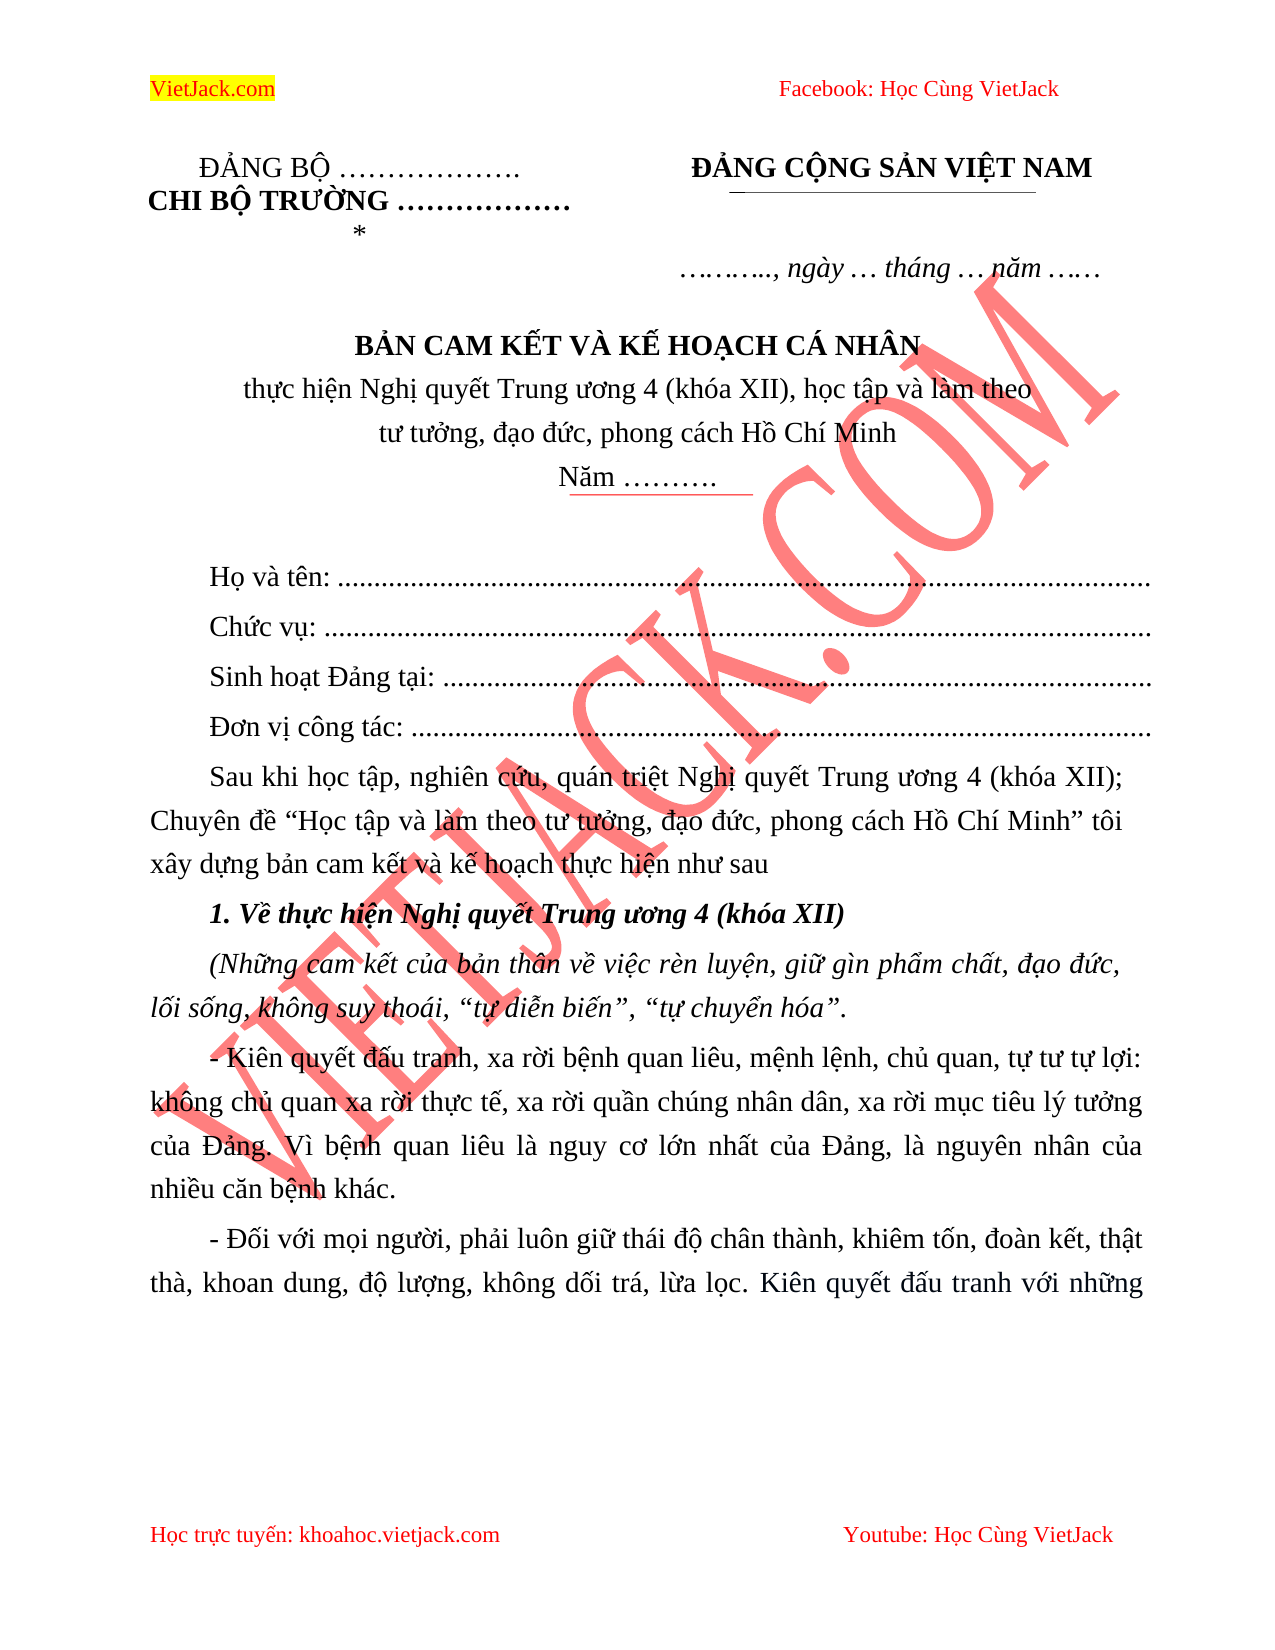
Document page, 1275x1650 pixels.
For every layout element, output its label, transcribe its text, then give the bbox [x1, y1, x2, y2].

table_header ĐẢNG CỘNG SẢN VIỆT NAM ……….., ngày … tháng … năm …… [609, 150, 1174, 284]
text Họ và tên: [150, 549, 1125, 593]
text (Những cam kết của bản thân về việc rèn luyện, giữ gìn phẩm chất, đạo đức, lối sống, không suy thoái, “tự diễn biến”, “tự chuyển hóa”. [150, 936, 1125, 1024]
text BẢN CAM KẾT VÀ KẾ HOẠCH CÁ NHÂN [150, 318, 1125, 361]
text Chức vụ: [150, 599, 1125, 643]
text - Kiên quyết đấu tranh, xa rời bệnh quan liêu, mệnh lệnh, chủ quan, tự tư tự lợi: không chủ quan xa rời thực tế, xa rời quần chúng nhân dân, xa rời mục tiêu lý tưởng của Đảng. Vì bệnh quan liêu là nguy cơ lớn nhất của Đảng, là nguyên nhân của nhiều căn bệnh khác. [150, 1030, 1144, 1205]
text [150, 1211, 1144, 1299]
text Đơn vị công tác: [150, 699, 1125, 743]
text Sau khi học tập, nghiên cứu, quán triệt Nghị quyết Trung ương 4 (khóa XII); Chuyên đề “Học tập và làm theo tư tưởng, đạo đức, phong cách Hồ Chí Minh” tôi xây dựng bản cam kết và kế hoạch thực hiện như sau [150, 749, 1125, 880]
text Năm ………. [150, 449, 1125, 493]
text Sinh hoạt Đảng tại: [150, 649, 1125, 693]
text thực hiện Nghị quyết Trung ương 4 (khóa XII), học tập và làm theo tư tưởng, đạo đức, phong cách Hồ Chí Minh [150, 361, 1125, 449]
table_header ĐẢNG BỘ ………………. CHI BỘ TRƯỜNG ……………… * [109, 150, 609, 284]
text 1. Về thực hiện Nghị quyết Trung ương 4 (khóa XII) [150, 886, 1125, 930]
